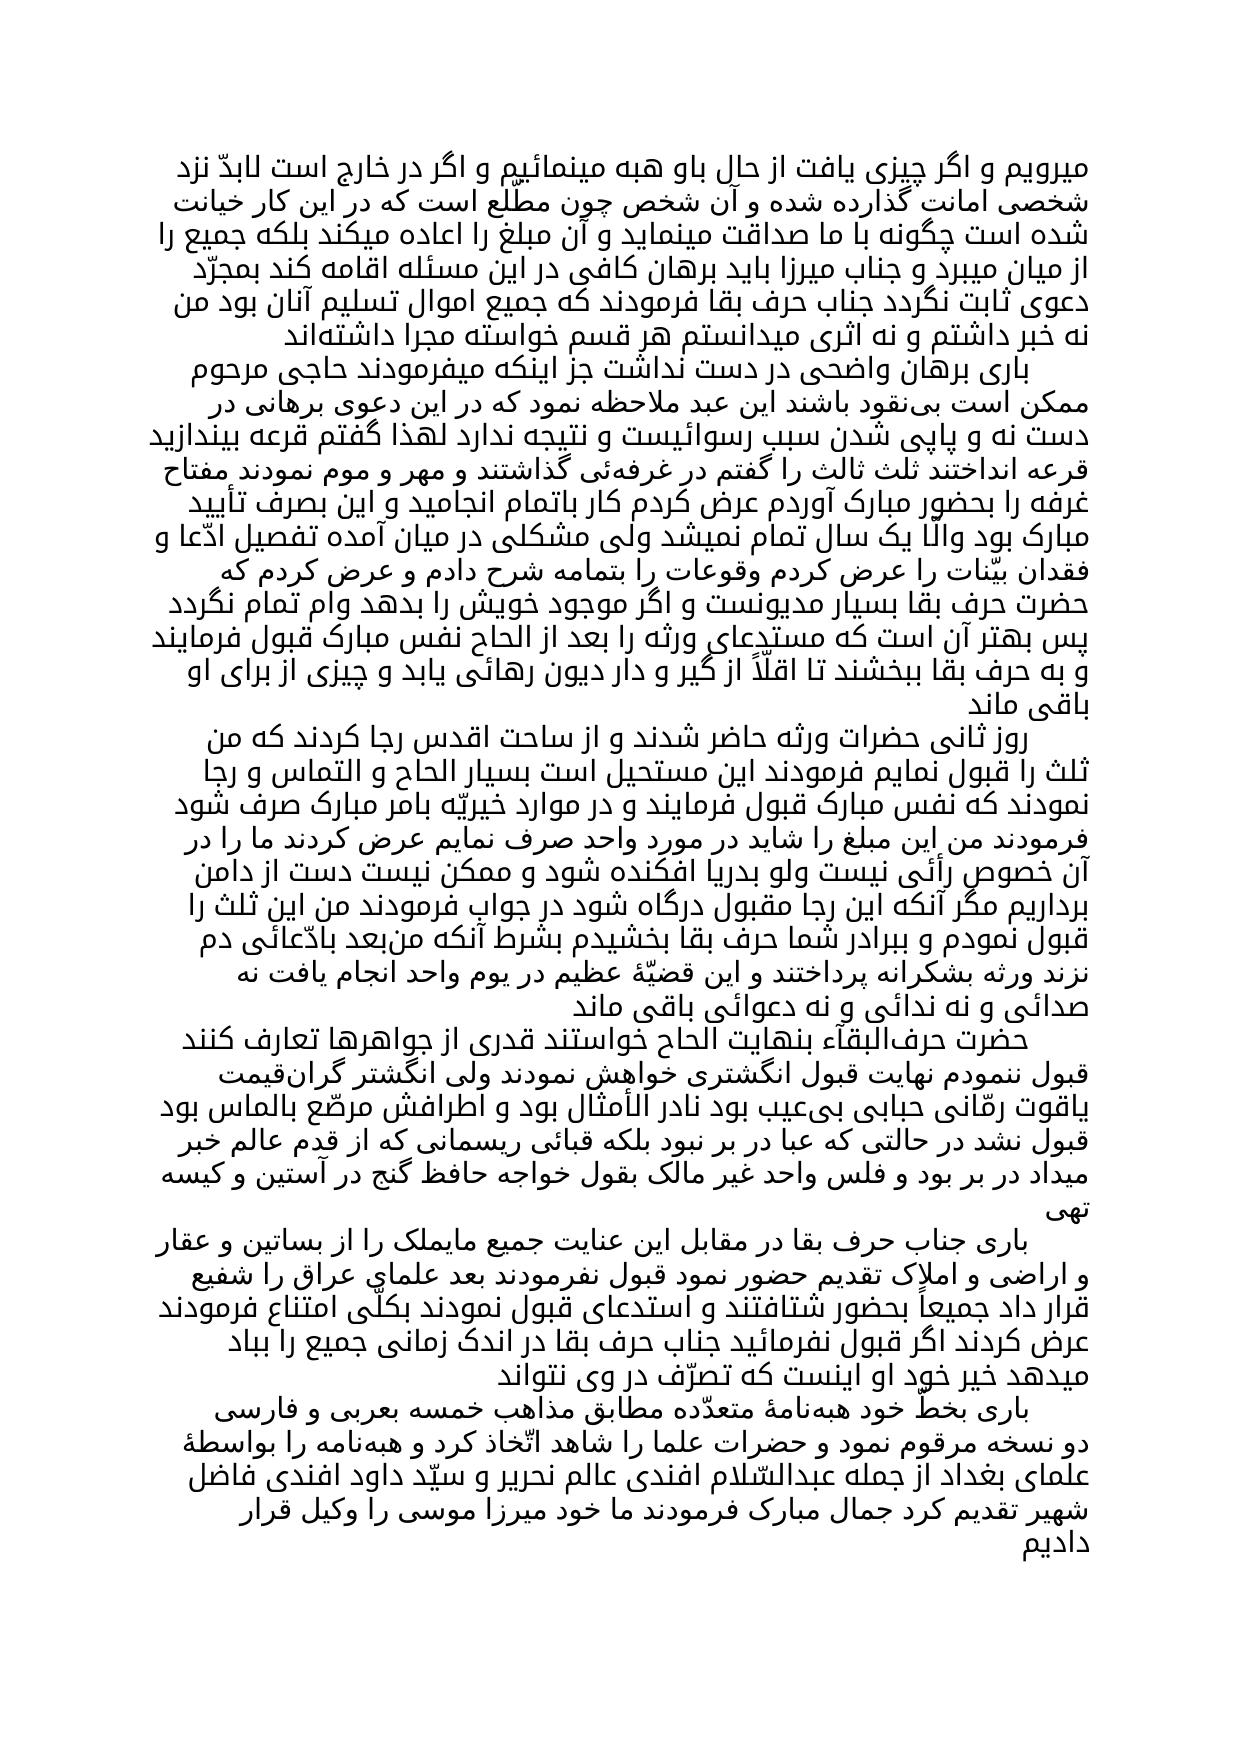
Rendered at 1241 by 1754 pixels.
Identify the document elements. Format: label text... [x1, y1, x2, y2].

text باری بخطّ خود هبه‌نامۀ متعدّده مطابق مذاهب خمسه بعربی و فارسی دو نسخه مرقوم نمود و حضرات علما را شاهد اتّخاذ کرد و هبه‌نامه را بواسطۀ علمای بغداد از جمله عبدالسّلام افندی عالم نحریر و سیّد داود افندی فاضل شهیر تقدیم کرد جمال مبارک فرمودند ما خود میرزا موسی را وکیل قرار دادیم [150, 1391, 1090, 1559]
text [150, 150, 1090, 351]
text باری برهان واضحی در دست نداشت جز اینکه میفرمودند حاجی مرحوم ممکن است بی‌نقود باشند این عبد ملاحظه نمود که در این دعوی برهانی در دست نه و پاپی شدن سبب رسوائیست و نتیجه ندارد لهذا گفتم قرعه بیندازید قرعه انداختند ثلث ثالث را گفتم در غرفه‌ئی گذاشتند و مهر و موم نمودند مفتاح غرفه را بحضور مبارک آوردم عرض کردم کار باتمام انجامید و این بصرف تأیید مبارک بود والّا یک سال تمام نمیشد ولی مشکلی در میان آمده تفصیل ادّعا و فقدان بیّنات را عرض کردم وقوعات را بتمامه شرح دادم و عرض کردم که حضرت حرف‌ بقا بسیار مدیونست و اگر موجود خویش را بدهد وام تمام نگردد پس بهتر آن است که مستدعای ورثه را بعد از الحاح نفس مبارک قبول فرمایند و به حرف بقا ببخشند تا اقلّاً از گیر و دار دیون رهائی یابد و چیزی از برای او باقی ماند [150, 351, 1090, 720]
text باری جناب حرف بقا در مقابل این عنایت جمیع مایملک را از بساتین و عقار و اراضی و املاک تقدیم حضور نمود قبول نفرمودند بعد علمای عراق را شفیع قرار داد جمیعاً بحضور شتافتند و استدعای قبول نمودند بکلّی امتناع فرمودند عرض کردند اگر قبول نفرمائید جناب حرف بقا در اندک زمانی جمیع را بباد میدهد خیر خود او اینست که تصرّف در وی نتواند [150, 1223, 1090, 1391]
text حضرت حرف‌البقآء بنهایت الحاح خواستند قدری از جواهرها تعارف کنند قبول ننمودم نهایت قبول انگشتری خواهش نمودند ولی انگشتر گران‌قیمت یاقوت رمّانی حبابی بی‌عیب بود نادر الأمثال بود و اطرافش مرصّع بالماس بود قبول نشد در حالتی که عبا در بر نبود بلکه قبائی ریسمانی که از قدم عالم خبر میداد در بر بود و فلس واحد غیر مالک بقول خواجه حافظ گنج در آستین و کیسه تهی [150, 1022, 1090, 1223]
text روز ثانی حضرات ورثه حاضر شدند و از ساحت اقدس رجا کردند که من ثلث را قبول نمایم فرمودند این مستحیل است بسیار الحاح و التماس و رجا نمودند که نفس مبارک قبول فرمایند و در موارد خیریّه بامر مبارک صرف شود فرمودند من این مبلغ را شاید در مورد واحد صرف نمایم عرض کردند ما را در آن خصوص رأئی نیست ولو بدریا افکنده شود و ممکن نیست دست از دامن برداریم مگر آنکه این رجا مقبول درگاه شود در جواب فرمودند من این ثلث را قبول نمودم و ببرادر شما حرف بقا بخشیدم بشرط آنکه من‌بعد بادّعائی دم نزند ورثه بشکرانه پرداختند و این قضیّۀ عظیم در یوم واحد انجام یافت نه صدائی و نه ندائی و نه دعوائی باقی ماند [150, 720, 1090, 1022]
